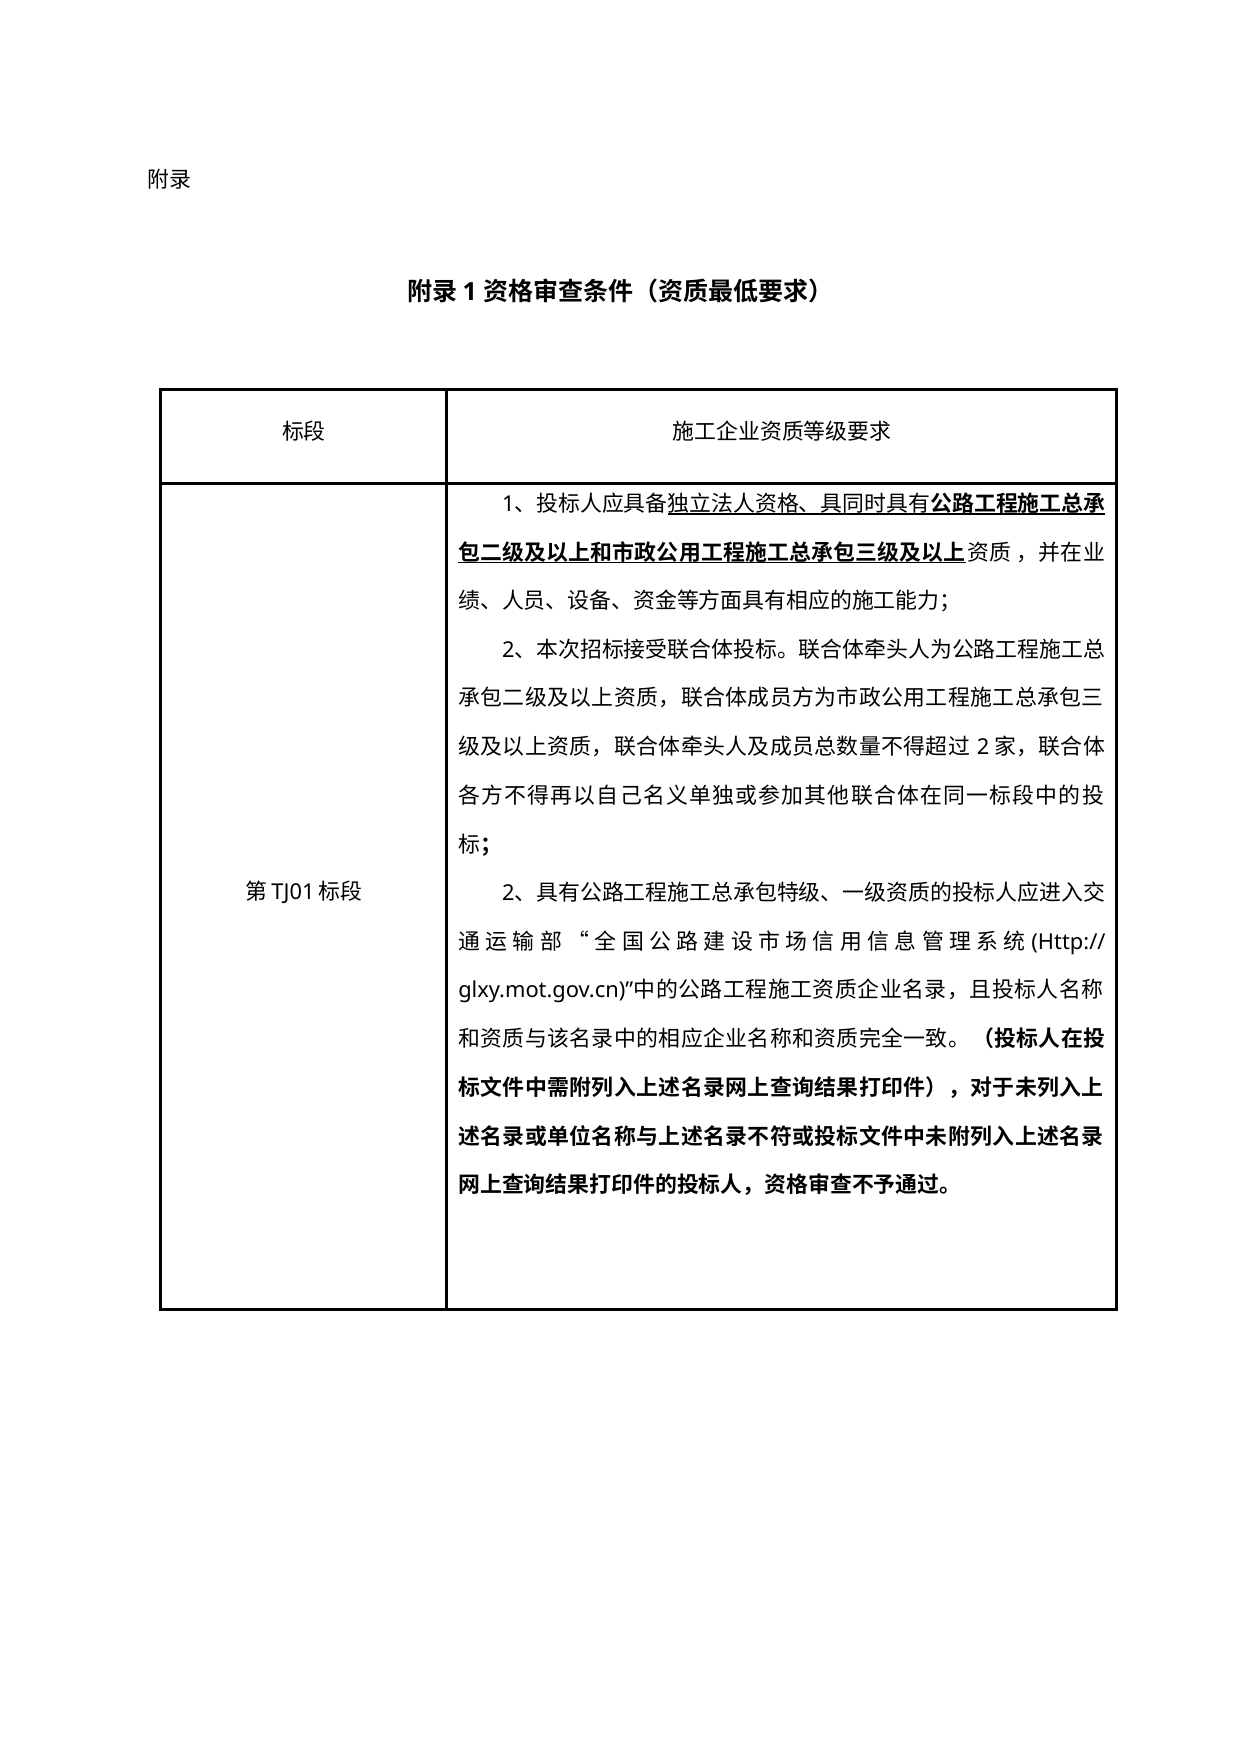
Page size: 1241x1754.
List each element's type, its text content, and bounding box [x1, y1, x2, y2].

table_header 标段 [162, 391, 445, 482]
table_cell 投标人应具备独立法人资格、具同时具有公路工程施工总承包二级及以上和市政公用工程施工总承包三级及以上资质 ，并在业绩、人员、设备、资金等方面具有相应的施工能力； 2、本次招标接受联合体投标。联合体牵头人为公路工程施工总承包二级及以上资质，联合体成员方为市政公用工程施工总承包三级及以上资质，联合体牵头人及成员总数量不得超过2家，联合体各方不得再以自己名义单独或参加其他联合体在同一标段中的投标； 2、具有公路工程施工总承包特级、一级资质的投标人应进入交通运输部“全国公路建设市场信用信息管理系统(Http://glxy.mot.gov.cn)”中的公路工程施工资质企业名录，且投标人名称和资质与该名录中的相应企业名称和资质完全一致。（投标人在投标文件中需附列入上述名录网上查询结果打印件），对于未列入上述名录或单位名称与上述名录不符或投标文件中未附列入上述名录网上查询结果打印件的投标人，资格审查不予通过。 [448, 485, 1115, 1308]
subtitle 附录1 资格审查条件（资质最低要求） [148, 257, 1092, 322]
table_header 施工企业资质等级要求 [448, 391, 1115, 482]
text 附录 [148, 162, 1092, 194]
table_cell 第TJ01标段 [162, 485, 445, 1308]
